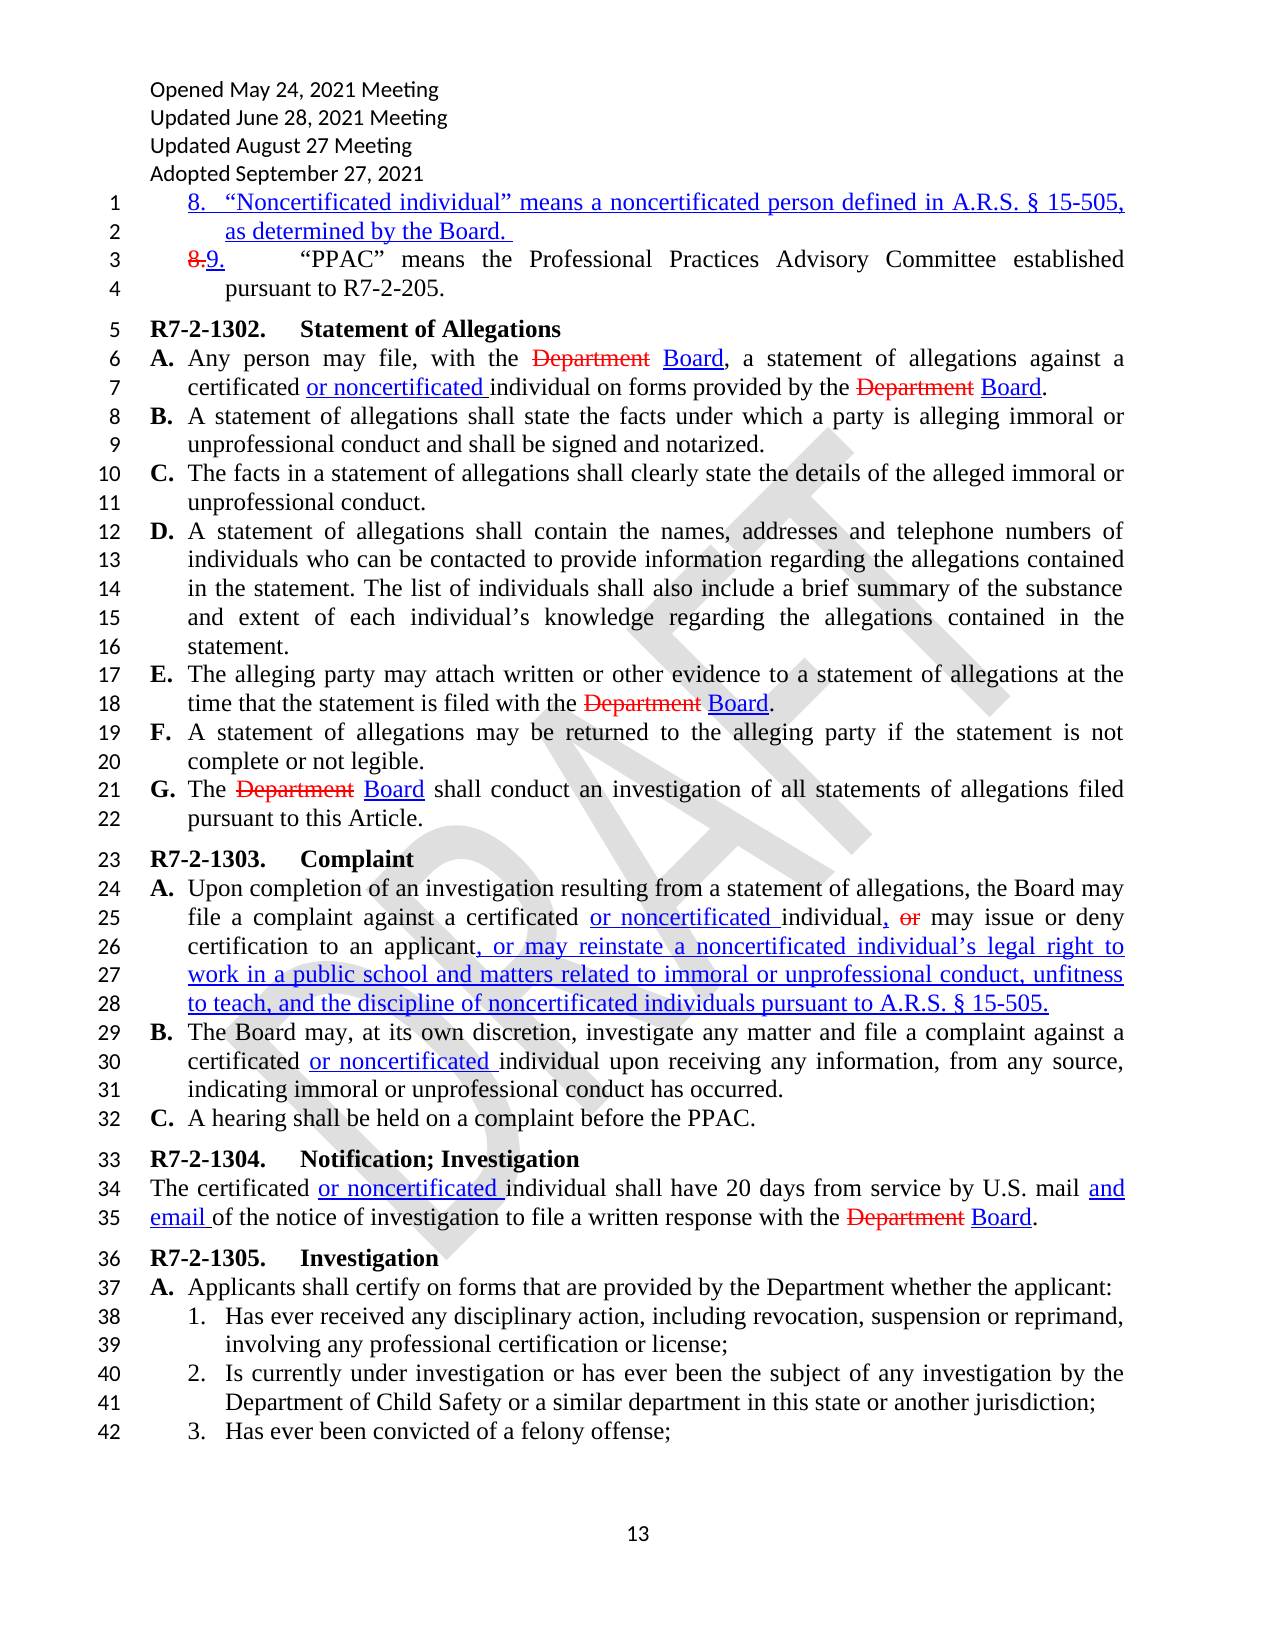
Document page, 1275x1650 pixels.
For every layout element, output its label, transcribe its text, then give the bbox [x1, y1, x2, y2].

text 8. “Noncertificated individual” means a noncertificated person defined in A.R.S. § 15-505, as determined by the Board. [187, 187, 1125, 212]
text 8. “Noncertificated individual” means a noncertificated person defined in A.R.S. § 15-505, as determined by the Board. [187, 213, 1125, 244]
text 3. Has ever been convicted of a felony offense; [187, 1416, 1125, 1444]
text A. Any person may file, with the Department Board, a statement of allegations against a certificated or noncertificated individual on forms provided by the Department Board. [150, 343, 1125, 401]
text 8.9. “PPAC” means the Professional Practices Advisory Committee established pursuant to R7-2-205. [187, 244, 1125, 302]
text The certificated or noncertificated individual shall have 20 days from service by U.S. mail and email of the notice of investigation to file a written response with the Department Board. [150, 1173, 1125, 1231]
text C. The facts in a statement of allegations shall clearly state the details of the alleged immoral or unprofessional conduct. [150, 458, 1125, 516]
text R7-2-1305. Investigation [150, 1243, 1125, 1272]
text B. A statement of allegations shall state the facts under which a party is alleging immoral or unprofessional conduct and shall be signed and notarized. [150, 401, 1125, 458]
text F. A statement of allegations may be returned to the alleging party if the statement is not complete or not legible. [150, 717, 1125, 774]
text R7-2-1302. Statement of Allegations [150, 314, 1125, 343]
text A. Applicants shall certify on forms that are provided by the Department whether the applicant: [150, 1272, 1125, 1301]
text A. Upon completion of an investigation resulting from a statement of allegations, the Board may file a complaint against a certificated or noncertificated individual, or may issue or deny certification to an applicant, or may reinstate a noncertificated individual’s legal right to work in a public school and matters related to immoral or unprofessional conduct, unfitness to teach, and the discipline of noncertificated individuals pursuant to A.R.S. § 15-505. [150, 873, 1125, 1017]
text G. The Department Board shall conduct an investigation of all statements of allegations filed pursuant to this Article. [150, 774, 1125, 832]
text B. The Board may, at its own discretion, investigate any matter and file a complaint against a certificated or noncertificated individual upon receiving any information, from any source, indicating immoral or unprofessional conduct has occurred. [150, 1017, 1125, 1103]
text E. The alleging party may attach written or other evidence to a statement of allegations at the time that the statement is filed with the Department Board. [150, 659, 1125, 717]
text R7-2-1304. Notification; Investigation [150, 1144, 1125, 1173]
text 1. Has ever received any disciplinary action, including revocation, suspension or reprimand, involving any professional certification or license; [187, 1301, 1125, 1358]
text R7-2-1303. Complaint [150, 844, 1125, 873]
text C. A hearing shall be held on a complaint before the PPAC. [150, 1103, 1125, 1132]
text D. A statement of allegations shall contain the names, addresses and telephone numbers of individuals who can be contacted to provide information regarding the allegations contained in the statement. The list of individuals shall also include a brief summary of the substance and extent of each individual’s knowledge regarding the allegations contained in the statement. [150, 516, 1125, 659]
text 2. Is currently under investigation or has ever been the subject of any investigation by the Department of Child Safety or a similar department in this state or another jurisdiction; [187, 1358, 1125, 1416]
